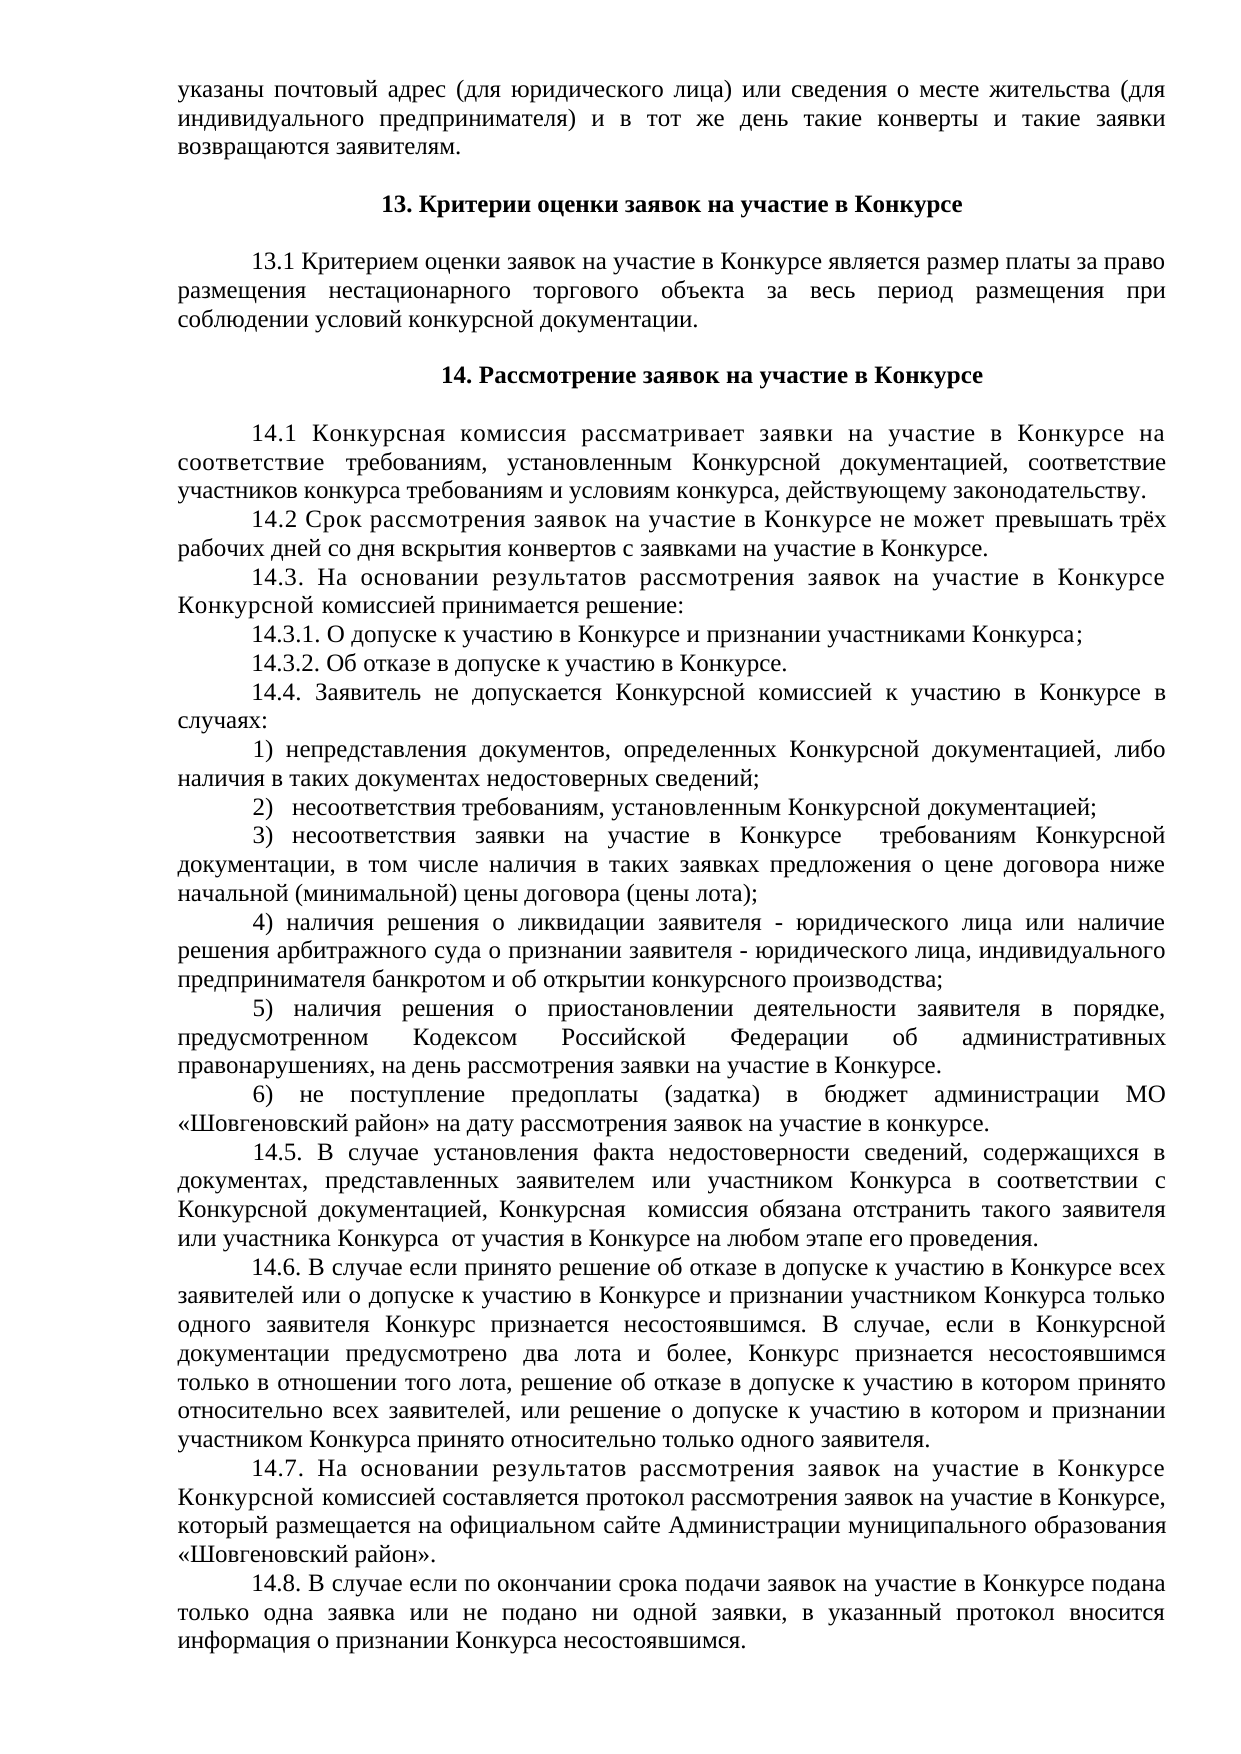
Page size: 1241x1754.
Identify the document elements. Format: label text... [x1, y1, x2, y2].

text 14.7. На основании результатов рассмотрения заявок на участие в Конкурсе Конкурсной комиссией составляется протокол рассмотрения заявок на участие в Конкурсе, который размещается на официальном сайте Администрации муниципального образования «Шовгеновский район». [177, 1453, 1167, 1568]
text 1) непредставления документов, определенных Конкурсной документацией, либо наличия в таких документах недостоверных сведений; [177, 734, 1167, 792]
text 14.4. Заявитель не допускается Конкурсной комиссией к участию в Конкурсе в случаях: [177, 677, 1167, 734]
text 14.3.2. Об отказе в допуске к участию в Конкурсе. [177, 648, 1167, 677]
text 14. Рассмотрение заявок на участие в Конкурсе [184, 360, 1167, 389]
text 14.2 Срок рассмотрения заявок на участие в Конкурсе не может превышать трёх рабочих дней со дня вскрытия конвертов с заявками на участие в Конкурсе. [177, 504, 1167, 562]
text 14.3.1. О допуске к участию в Конкурсе и признании участниками Конкурса; [177, 619, 1167, 648]
text 6) не поступление предоплаты (задатка) в бюджет администрации МО «Шовгеновский район» на дату рассмотрения заявок на участие в конкурсе. [177, 1079, 1167, 1137]
text 2) несоответствия требованиям, установленным Конкурсной документацией; [177, 792, 1167, 820]
text 13.1 Критерием оценки заявок на участие в Конкурсе является размер платы за право размещения нестационарного торгового объекта за весь период размещения при соблюдении условий конкурсной документации. [177, 246, 1167, 333]
text 14.1 Конкурсная комиссия рассматривает заявки на участие в Конкурсе на соответствие требованиям, установленным Конкурсной документацией, соответствие участников конкурса требованиям и условиям конкурса, действующему законодательству. [177, 418, 1167, 504]
text 14.8. В случае если по окончании срока подачи заявок на участие в Конкурсе подана только одна заявка или не подано ни одной заявки, в указанный протокол вносится информация о признании Конкурса несостоявшимся. [177, 1568, 1167, 1654]
text 14.3. На основании результатов рассмотрения заявок на участие в Конкурсе Конкурсной комиссией принимается решение: [177, 562, 1167, 619]
text 13. Критерии оценки заявок на участие в Конкурсе [177, 189, 1167, 218]
text 3) несоответствия заявки на участие в Конкурсе требованиям Конкурсной документации, в том числе наличия в таких заявках предложения о цене договора ниже начальной (минимальной) цены договора (цены лота); [177, 820, 1167, 907]
text 4) наличия решения о ликвидации заявителя - юридического лица или наличие решения арбитражного суда о признании заявителя - юридического лица, индивидуального предпринимателя банкротом и об открытии конкурсного производства; [177, 907, 1167, 993]
text 14.6. В случае если принято решение об отказе в допуске к участию в Конкурсе всех заявителей или о допуске к участию в Конкурсе и признании участником Конкурса только одного заявителя Конкурс признается несостоявшимся. В случае, если в Конкурсной документации предусмотрено два лота и более, Конкурс признается несостоявшимся только в отношении того лота, решение об отказе в допуске к участию в котором принято относительно всех заявителей, или решение о допуске к участию в котором и признании участником Конкурса принято относительно только одного заявителя. [177, 1252, 1167, 1453]
text 5) наличия решения о приостановлении деятельности заявителя в порядке, предусмотренном Кодексом Российской Федерации об административных правонарушениях, на день рассмотрения заявки на участие в Конкурсе. [177, 993, 1167, 1079]
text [177, 74, 1167, 160]
text 14.5. В случае установления факта недостоверности сведений, содержащихся в документах, представленных заявителем или участником Конкурса в соответствии с Конкурсной документацией, Конкурсная комиссия обязана отстранить такого заявителя или участника Конкурса от участия в Конкурсе на любом этапе его проведения. [177, 1137, 1167, 1252]
